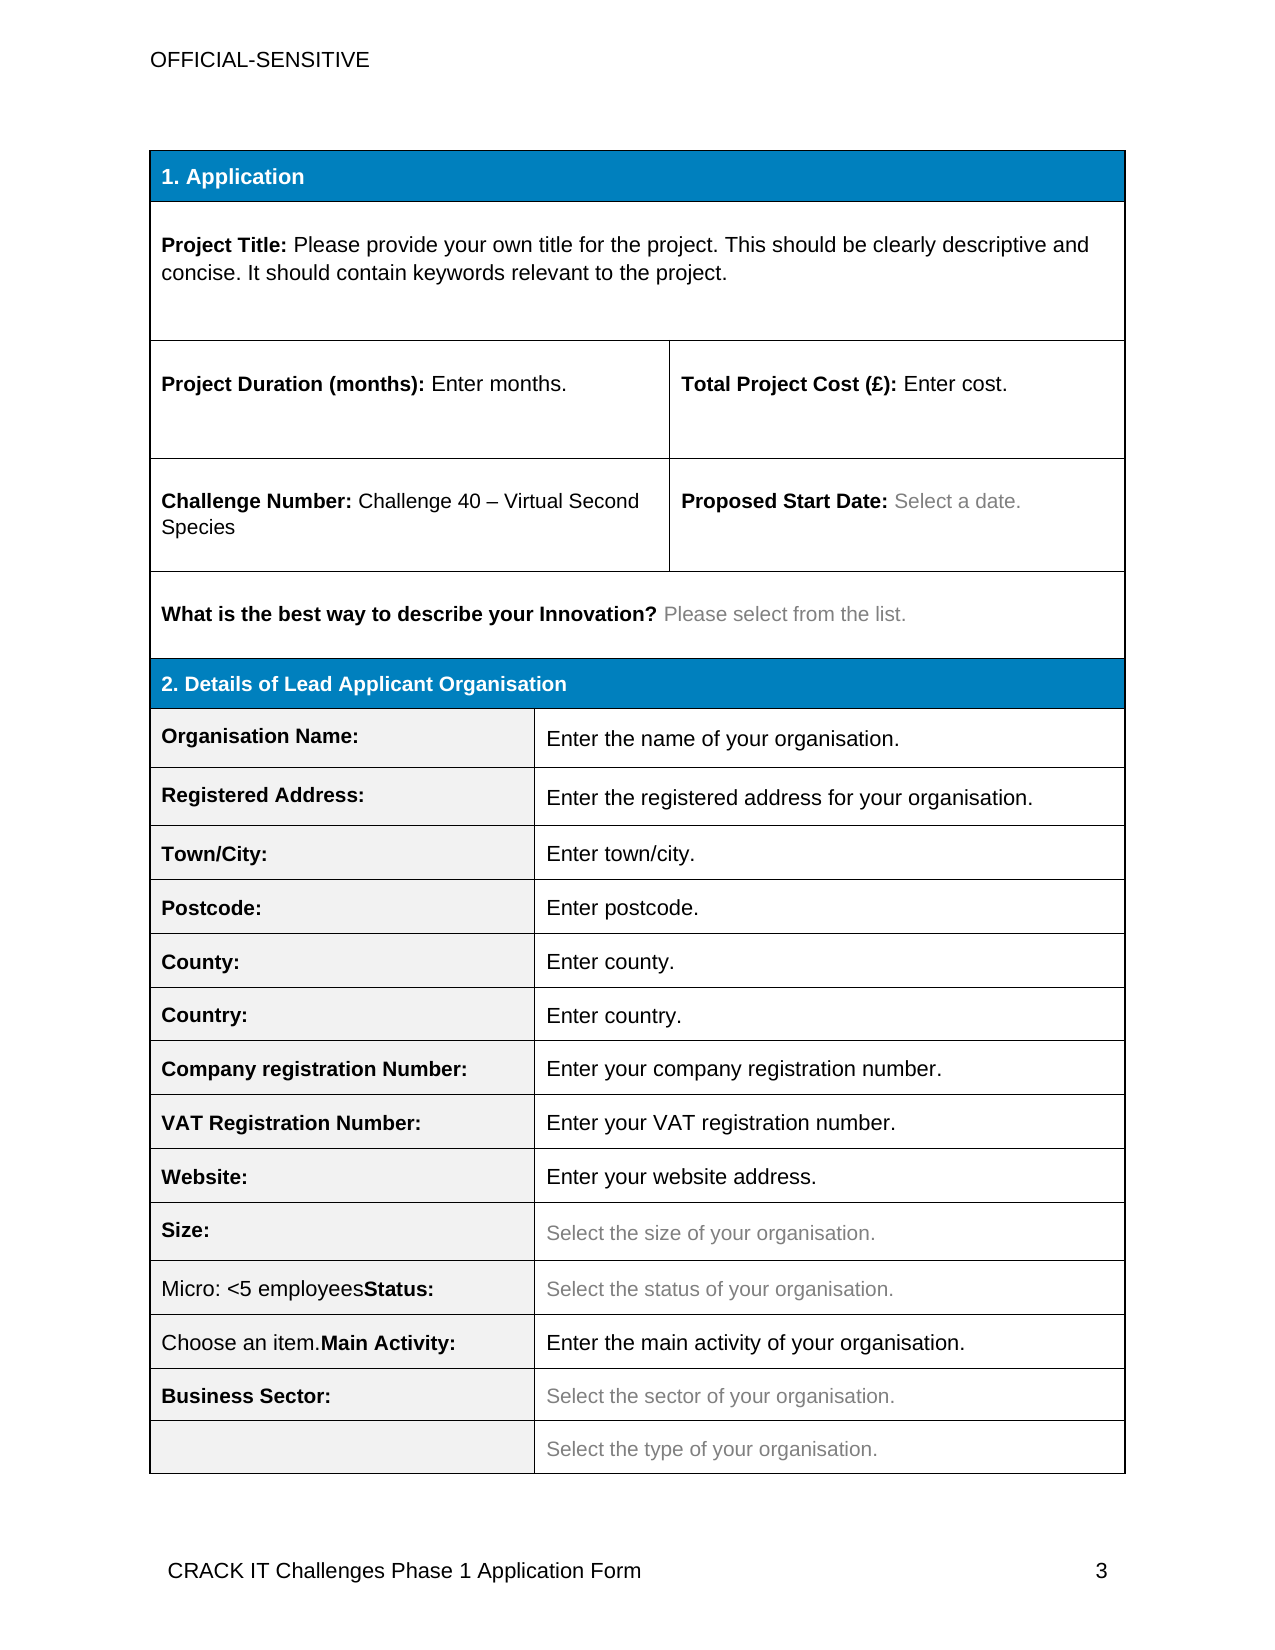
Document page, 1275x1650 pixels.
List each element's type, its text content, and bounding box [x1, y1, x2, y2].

table_cell Organisation Name: [151, 709, 534, 767]
table_cell County: [151, 934, 534, 987]
table_cell Website: [151, 1149, 534, 1202]
table_cell Challenge Number: Challenge 40 – Virtual Second Species [151, 459, 669, 571]
table_cell Company registration Number: [151, 1041, 534, 1094]
table_header 1. Application [151, 151, 1124, 201]
table_cell [535, 1149, 1124, 1202]
table_cell Status: [151, 1261, 534, 1314]
table_cell [535, 826, 1124, 879]
table_cell Registered Address: [151, 768, 534, 825]
table_cell 2. Details of Lead Applicant Organisation [151, 659, 1124, 708]
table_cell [151, 1421, 534, 1473]
table_cell Proposed Start Date: [670, 459, 1124, 571]
table_cell [535, 934, 1124, 987]
table_cell Project Duration (months): [151, 341, 669, 458]
table_cell [535, 988, 1124, 1040]
table_cell Size: [151, 1203, 534, 1260]
table_cell Country: [151, 988, 534, 1040]
table_cell Business Sector: [151, 1369, 534, 1420]
table_cell [535, 709, 1124, 767]
table_cell Postcode: [151, 880, 534, 933]
table_cell VAT Registration Number: [151, 1095, 534, 1148]
table_cell Project Title: [151, 202, 1124, 340]
table_cell Town/City: [151, 826, 534, 879]
table_cell Main Activity: [151, 1315, 534, 1368]
table_cell Total Project Cost (£): [670, 341, 1124, 458]
table_cell [535, 1095, 1124, 1148]
table_cell What is the best way to describe your Innovation? [151, 572, 1124, 658]
